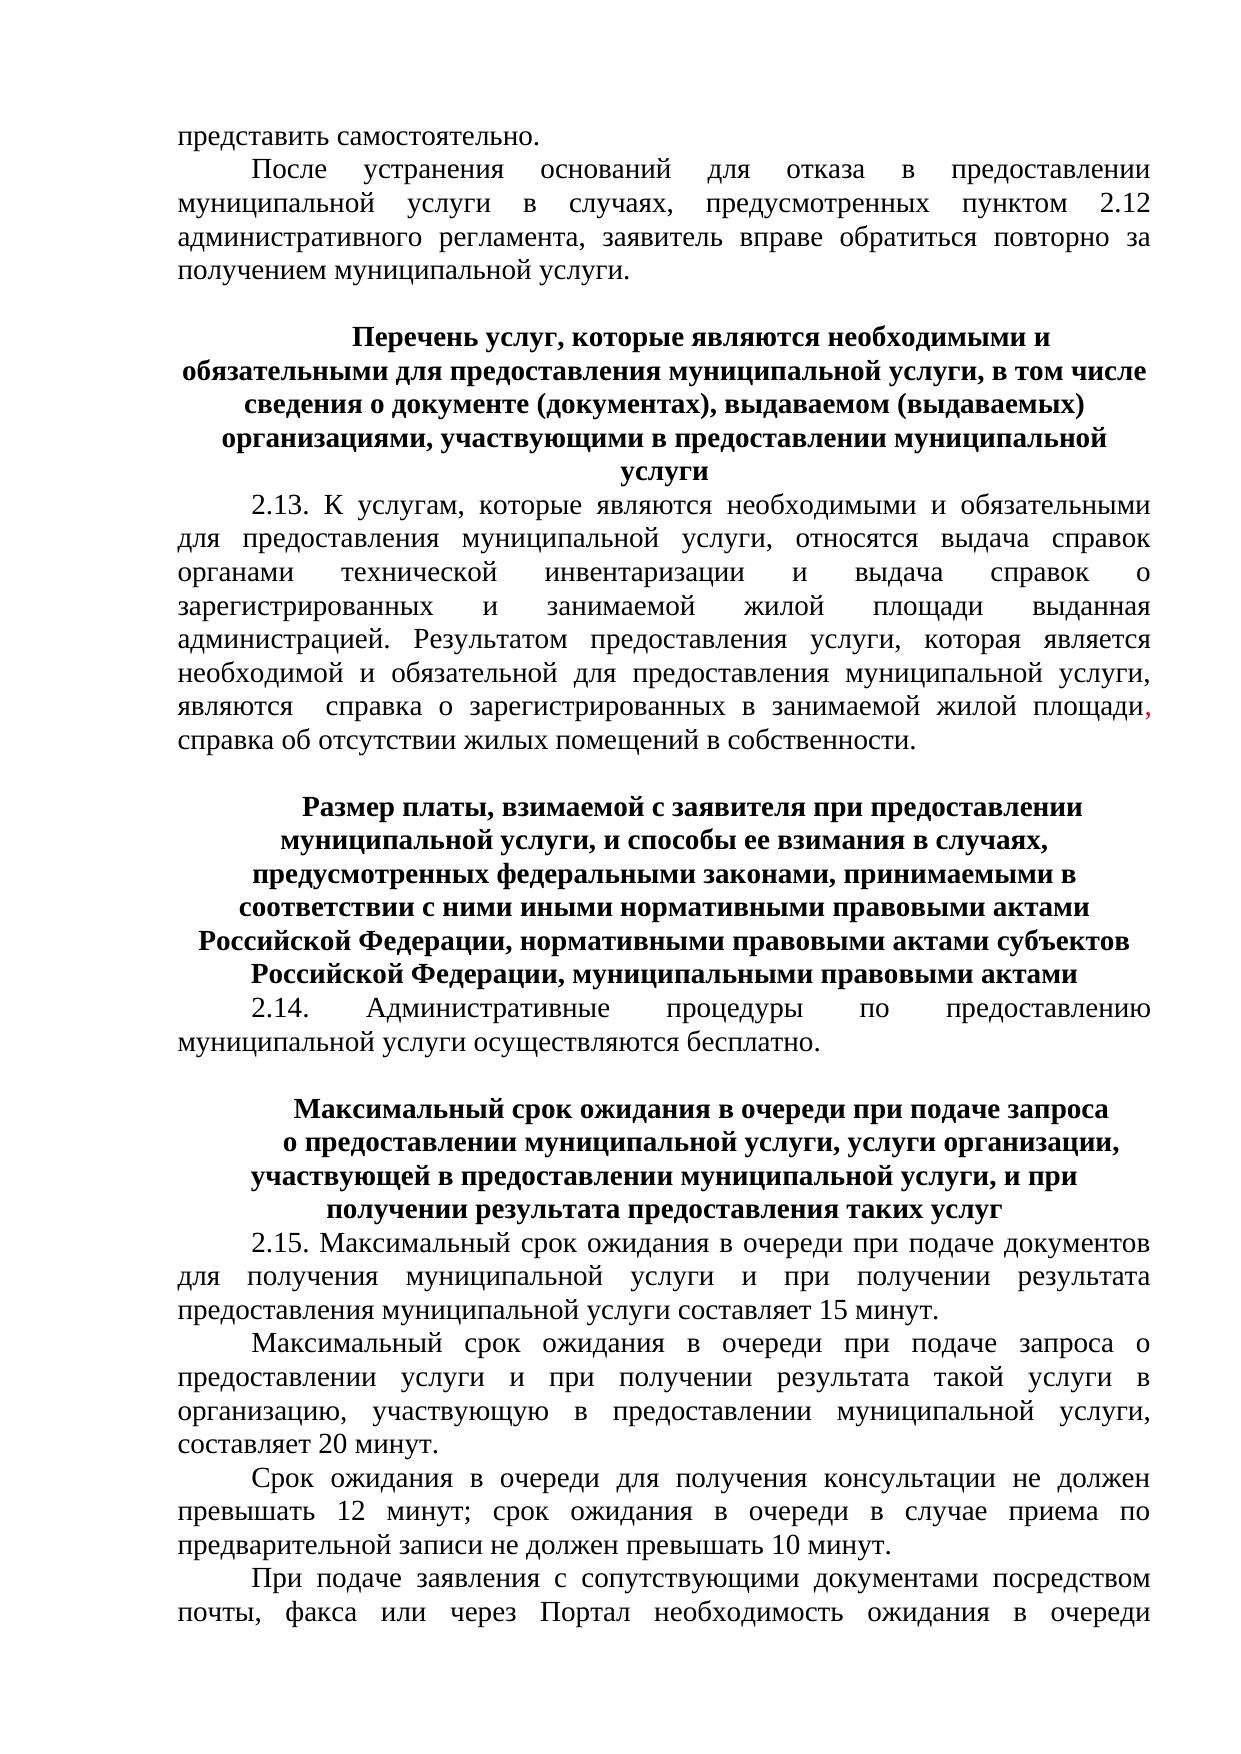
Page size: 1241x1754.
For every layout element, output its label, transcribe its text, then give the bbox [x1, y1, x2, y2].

text После устранения оснований для отказа в предоставлении муниципальной услуги в случаях, предусмотренных пунктом 2.12 административного регламента, заявитель вправе обратиться повторно за получением муниципальной услуги. [177, 152, 1152, 286]
text 2.13. К услугам, которые являются необходимыми и обязательными для предоставления муниципальной услуги, относятся выдача справок органами технической инвентаризации и выдача справок о зарегистрированных и занимаемой жилой площади выданная администрацией. Результатом предоставления услуги, которая является необходимой и обязательной для предоставления муниципальной услуги, являются справка о зарегистрированных в занимаемой жилой площади, справка об отсутствии жилых помещений в собственности. [177, 487, 1152, 755]
text Максимальный срок ожидания в очереди при подаче запроса о предоставлении услуги и при получении результата такой услуги в организацию, участвующую в предоставлении муниципальной услуги, составляет 20 минут. [177, 1326, 1152, 1460]
text Перечень услуг, которые являются необходимыми и обязательными для предоставления муниципальной услуги, в том числе сведения о документе (документах), выдаваемом (выдаваемых) организациями, участвующими в предоставлении муниципальной услуги [177, 319, 1152, 487]
text Максимальный срок ожидания в очереди при подаче запроса [177, 1091, 1152, 1124]
text Размер платы, взимаемой с заявителя при предоставлении муниципальной услуги, и способы ее взимания в случаях, предусмотренных федеральными законами, принимаемыми в соответствии с ними иными нормативными правовыми актами Российской Федерации, нормативными правовыми актами субъектов Российской Федерации, муниципальными правовыми актами [177, 789, 1152, 990]
text 2.14. Административные процедуры по предоставлению муниципальной услуги осуществляются бесплатно. [177, 990, 1152, 1057]
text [177, 1560, 1152, 1627]
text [177, 118, 1152, 152]
text 2.15. Максимальный срок ожидания в очереди при подаче документов для получения муниципальной услуги и при получении результата предоставления муниципальной услуги составляет 15 минут. [177, 1225, 1152, 1326]
text Срок ожидания в очереди для получения консультации не должен превышать 12 минут; срок ожидания в очереди в случае приема по предварительной записи не должен превышать 10 минут. [177, 1460, 1152, 1560]
text о предоставлении муниципальной услуги, услуги организации, участвующей в предоставлении муниципальной услуги, и при получении результата предоставления таких услуг [177, 1124, 1152, 1225]
